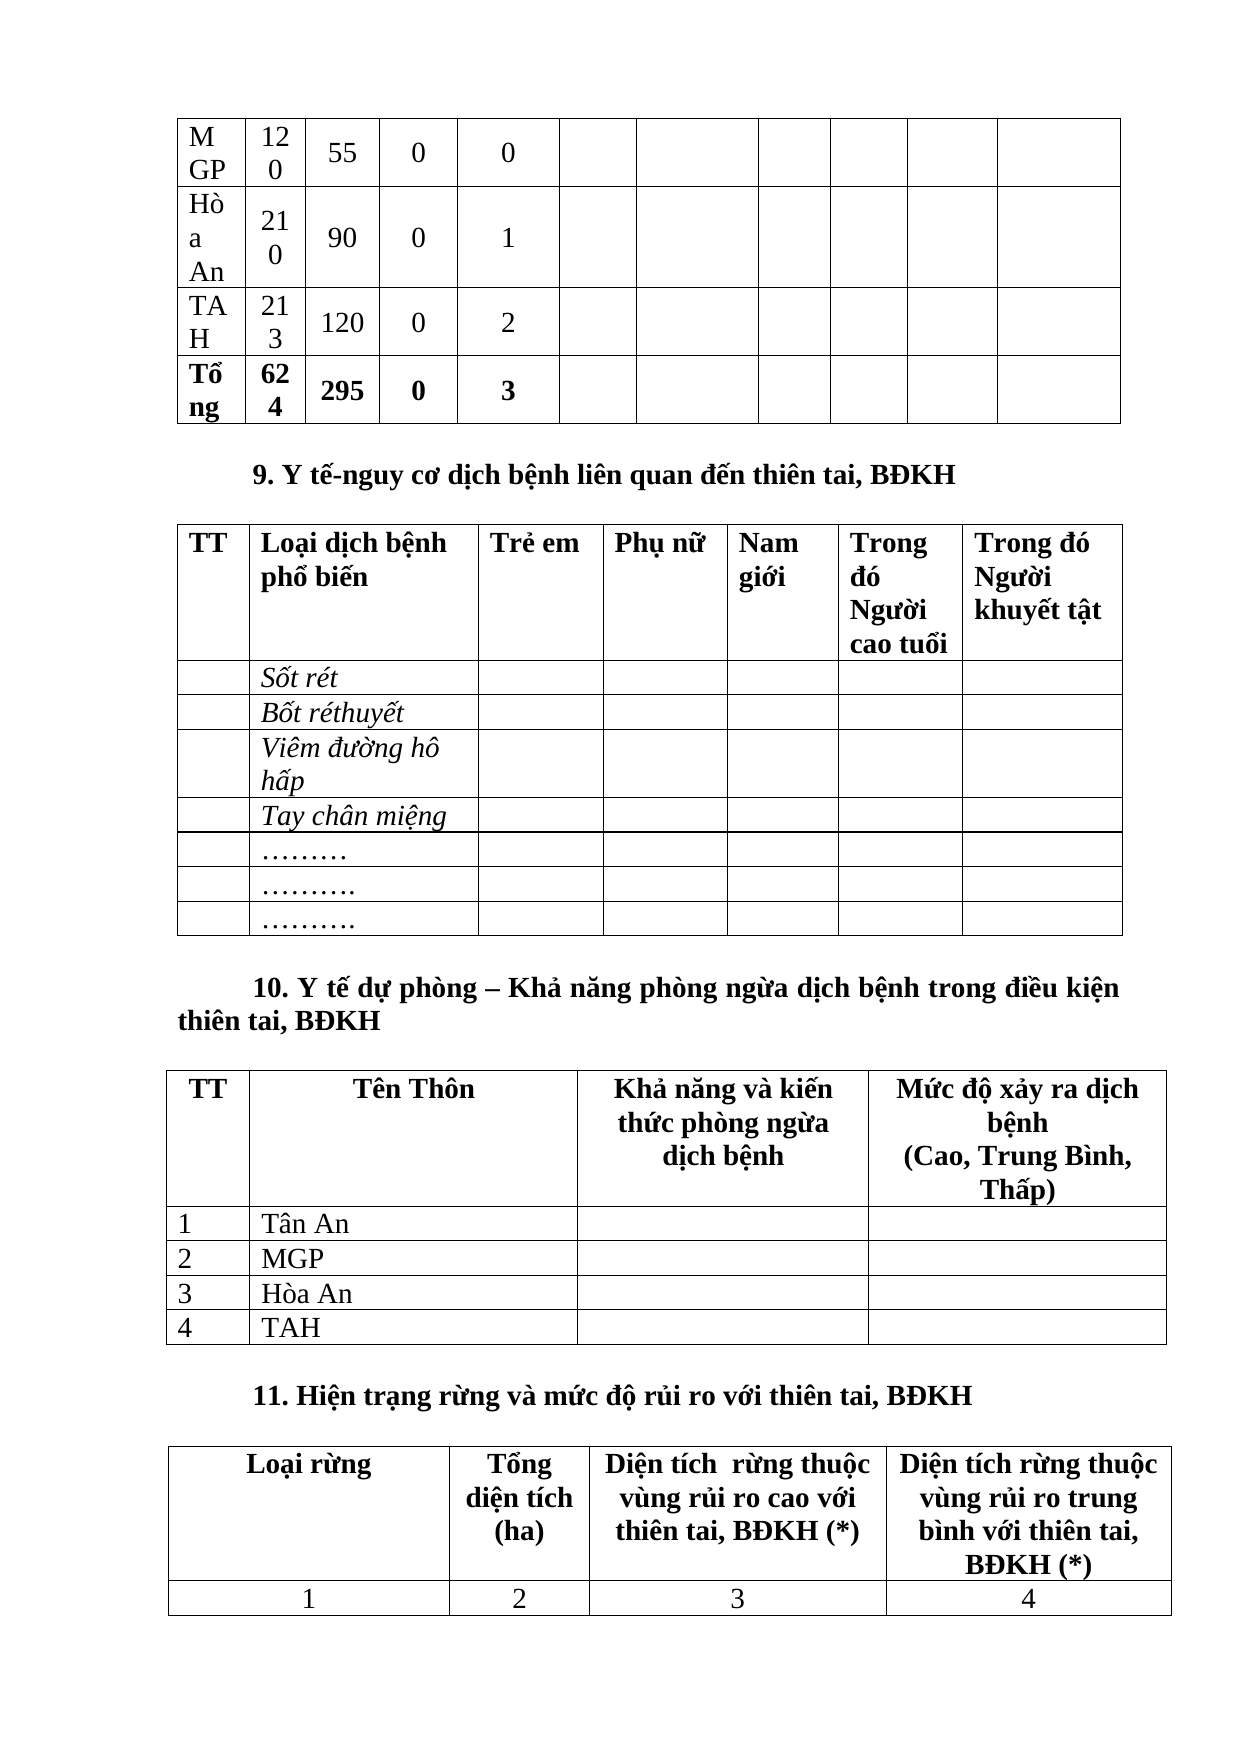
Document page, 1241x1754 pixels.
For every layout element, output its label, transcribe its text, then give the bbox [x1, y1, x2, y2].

table_cell [479, 661, 603, 694]
table_cell 213 [246, 288, 305, 355]
table_cell 0 [380, 187, 457, 287]
table_cell [831, 187, 907, 287]
table_cell [963, 833, 1122, 866]
table_cell [560, 356, 636, 423]
table_cell [604, 730, 727, 797]
table_cell [178, 661, 249, 694]
table_cell [839, 833, 962, 866]
table_cell Hòa An [250, 1276, 577, 1309]
table_cell [869, 1241, 1166, 1275]
table_cell 120 [246, 119, 305, 186]
table_cell [839, 730, 962, 797]
table_cell [963, 695, 1122, 729]
table_cell [604, 695, 727, 729]
table_cell ………. [250, 867, 478, 901]
table_cell 1 [458, 187, 559, 287]
table_cell [560, 288, 636, 355]
table_header Tên Thôn [250, 1071, 577, 1206]
table_cell [637, 119, 758, 186]
table_cell [637, 356, 758, 423]
table_cell 120 [306, 288, 379, 355]
table_cell [831, 119, 907, 186]
table_cell Tổng [178, 356, 245, 423]
table_cell [839, 867, 962, 901]
table_cell [869, 1310, 1166, 1344]
table_cell [604, 867, 727, 901]
table_cell [479, 695, 603, 729]
table_cell Tay chân miệng [250, 798, 478, 831]
table_header Diện tích rừng thuộc vùng rủi ro trung bình với thiên tai, BĐKH (*) [887, 1447, 1171, 1580]
table_cell [178, 730, 249, 797]
table_header Trẻ em [479, 525, 603, 659]
table_cell [831, 356, 907, 423]
table_cell [839, 661, 962, 694]
table_cell [604, 902, 727, 935]
table_cell [479, 798, 603, 831]
text 9. Y tế-nguy cơ dịch bệnh liên quan đến thiên tai, BĐKH [177, 457, 1122, 491]
table_cell 1 [169, 1581, 449, 1615]
table_cell 4 [887, 1581, 1171, 1615]
table_cell [728, 695, 838, 729]
table_cell [998, 187, 1120, 287]
table_cell [869, 1207, 1166, 1240]
table_cell 0 [458, 119, 559, 186]
table_cell [839, 695, 962, 729]
table_cell 4 [167, 1310, 249, 1344]
table_cell [479, 730, 603, 797]
table_cell [578, 1310, 868, 1344]
table_cell MGP [178, 119, 245, 186]
table_cell [759, 187, 830, 287]
table_cell MGP [250, 1241, 577, 1275]
table_cell TAH [178, 288, 245, 355]
table_cell [963, 902, 1122, 935]
table_header Loại rừng [169, 1447, 449, 1580]
table_cell [759, 288, 830, 355]
table_cell [728, 661, 838, 694]
table_cell [728, 798, 838, 831]
table_cell [560, 119, 636, 186]
table_cell [908, 288, 997, 355]
table_cell [578, 1276, 868, 1309]
table_cell [604, 833, 727, 866]
table_cell 3 [458, 356, 559, 423]
table_cell 2 [458, 288, 559, 355]
table_cell [998, 119, 1120, 186]
table_cell Sốt rét [250, 661, 478, 694]
table_cell 3 [167, 1276, 249, 1309]
table_cell [759, 356, 830, 423]
table_cell TAH [250, 1310, 577, 1344]
table_cell [908, 119, 997, 186]
table_cell [831, 288, 907, 355]
table_cell [728, 902, 838, 935]
table_cell Viêm đường hô hấp [250, 730, 478, 797]
table_cell [998, 356, 1120, 423]
table_header TT [167, 1071, 249, 1206]
table_cell 0 [380, 119, 457, 186]
table_cell 624 [246, 356, 305, 423]
table_cell [908, 356, 997, 423]
table_cell [178, 833, 249, 866]
table_cell [578, 1241, 868, 1275]
table_cell [963, 730, 1122, 797]
table_header Trong đó Người khuyết tật [963, 525, 1122, 659]
table_cell [637, 288, 758, 355]
table_cell [963, 867, 1122, 901]
table_cell [839, 798, 962, 831]
table_cell 295 [306, 356, 379, 423]
table_cell [998, 288, 1120, 355]
table_cell [178, 867, 249, 901]
table_cell 3 [590, 1581, 886, 1615]
table_cell [963, 661, 1122, 694]
table_cell 210 [246, 187, 305, 287]
table_cell 90 [306, 187, 379, 287]
table_cell [869, 1276, 1166, 1309]
table_cell 2 [167, 1241, 249, 1275]
table_cell 1 [167, 1207, 249, 1240]
table_header Trong đó Người cao tuổi [839, 525, 962, 659]
table_cell [178, 902, 249, 935]
table_cell [178, 695, 249, 729]
table_header Khả năng và kiến thức phòng ngừa dịch bệnh [578, 1071, 868, 1206]
table_cell [963, 798, 1122, 831]
table_cell Tân An [250, 1207, 577, 1240]
table_header Phụ nữ [604, 525, 727, 659]
table_cell 0 [380, 356, 457, 423]
table_header Nam giới [728, 525, 838, 659]
table_cell [839, 902, 962, 935]
table_cell [637, 187, 758, 287]
table_cell Hòa An [178, 187, 245, 287]
table_cell [728, 867, 838, 901]
table_cell [728, 833, 838, 866]
table_cell [908, 187, 997, 287]
table_cell [728, 730, 838, 797]
table_cell ………. [250, 902, 478, 935]
table_cell ……… [250, 833, 478, 866]
table_header TT [178, 525, 249, 659]
table_cell [604, 661, 727, 694]
text 10. Y tế dự phòng – Khả năng phòng ngừa dịch bệnh trong điều kiện thiên tai, BĐKH [177, 970, 1122, 1037]
table_header Tổng diện tích (ha) [450, 1447, 589, 1580]
table_cell [759, 119, 830, 186]
table_header Mức độ xảy ra dịch bệnh (Cao, Trung Bình, Thấp) [869, 1071, 1166, 1206]
table_cell Bốt réthuyết [250, 695, 478, 729]
table_cell [479, 833, 603, 866]
table_cell 0 [380, 288, 457, 355]
table_header Loại dịch bệnh phổ biến [250, 525, 478, 659]
table_cell [479, 867, 603, 901]
table_header Diện tích rừng thuộc vùng rủi ro cao với thiên tai, BĐKH (*) [590, 1447, 886, 1580]
table_cell 2 [450, 1581, 589, 1615]
table_cell [604, 798, 727, 831]
table_cell [578, 1207, 868, 1240]
table_cell [178, 798, 249, 831]
text 11. Hiện trạng rừng và mức độ rủi ro với thiên tai, BĐKH [177, 1378, 1122, 1412]
table_cell [560, 187, 636, 287]
table_cell [479, 902, 603, 935]
table_cell 55 [306, 119, 379, 186]
